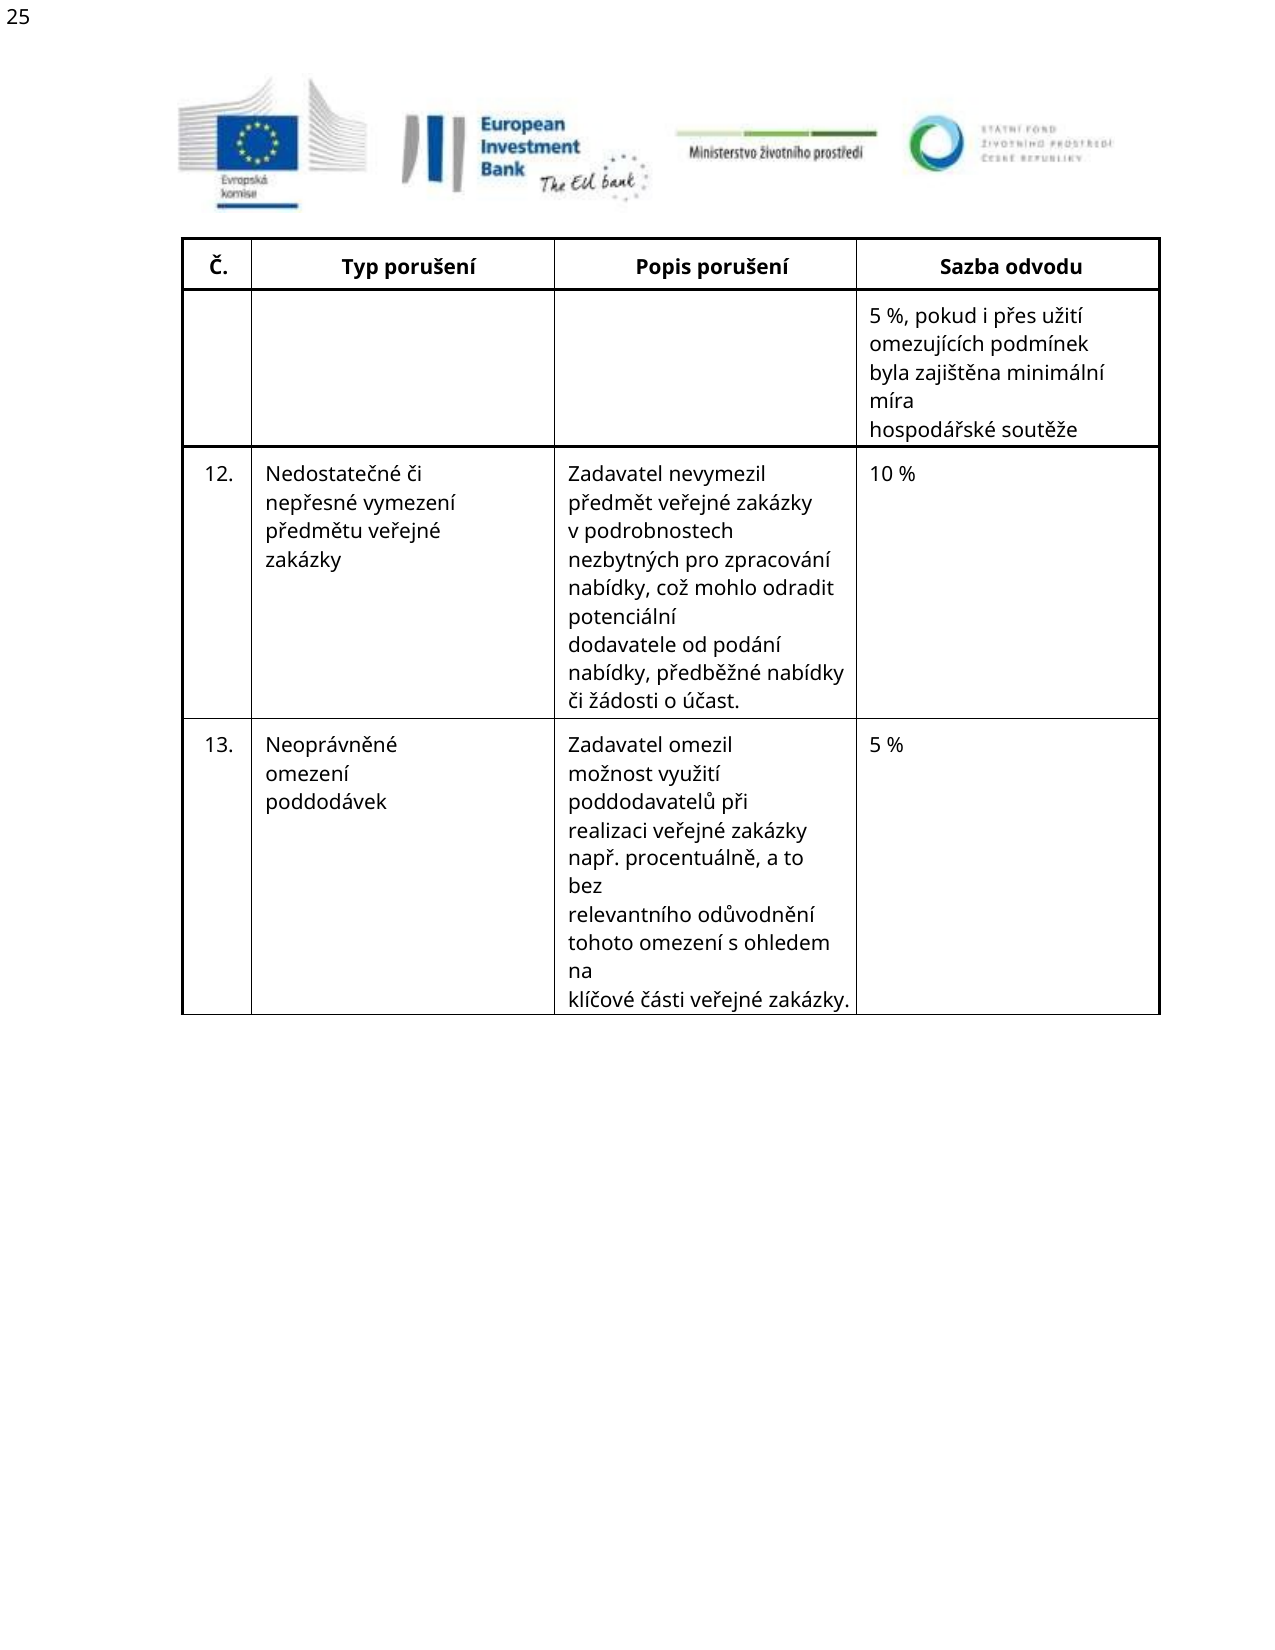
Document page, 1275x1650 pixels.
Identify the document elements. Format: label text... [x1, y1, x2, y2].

table_cell [184, 291, 251, 445]
table_cell [555, 291, 856, 445]
picture [177, 73, 1115, 213]
table_header Popis porušení [555, 240, 856, 288]
table_cell Neoprávněné omezení poddodávek [252, 719, 554, 1014]
table_cell 10 % [857, 448, 1158, 718]
table_cell Nedostatečné či nepřesné vymezení předmětu veřejné zakázky [252, 448, 554, 718]
table_cell 12. [184, 448, 251, 718]
table_cell 5 %, pokud i přes užití omezujících podmínek byla zajištěna minimální míra hospodářské soutěže [857, 291, 1158, 445]
table_cell Zadavatel nevymezil předmět veřejné zakázky v podrobnostech nezbytných pro zpracování nabídky, což mohlo odradit potenciální dodavatele od podání nabídky, předběžné nabídky či žádosti o účast. [555, 448, 856, 718]
table_cell 5 % [857, 719, 1158, 1014]
table_cell [252, 291, 554, 445]
table_cell 13. [184, 719, 251, 1014]
table_header Typ porušení [252, 240, 554, 288]
table_cell Zadavatel omezil možnost využití poddodavatelů při realizaci veřejné zakázky např. procentuálně, a to bez relevantního odůvodnění tohoto omezení s ohledem na klíčové části veřejné zakázky. [555, 719, 856, 1014]
table_header Sazba odvodu [857, 240, 1158, 288]
table_header Č. [184, 240, 251, 288]
